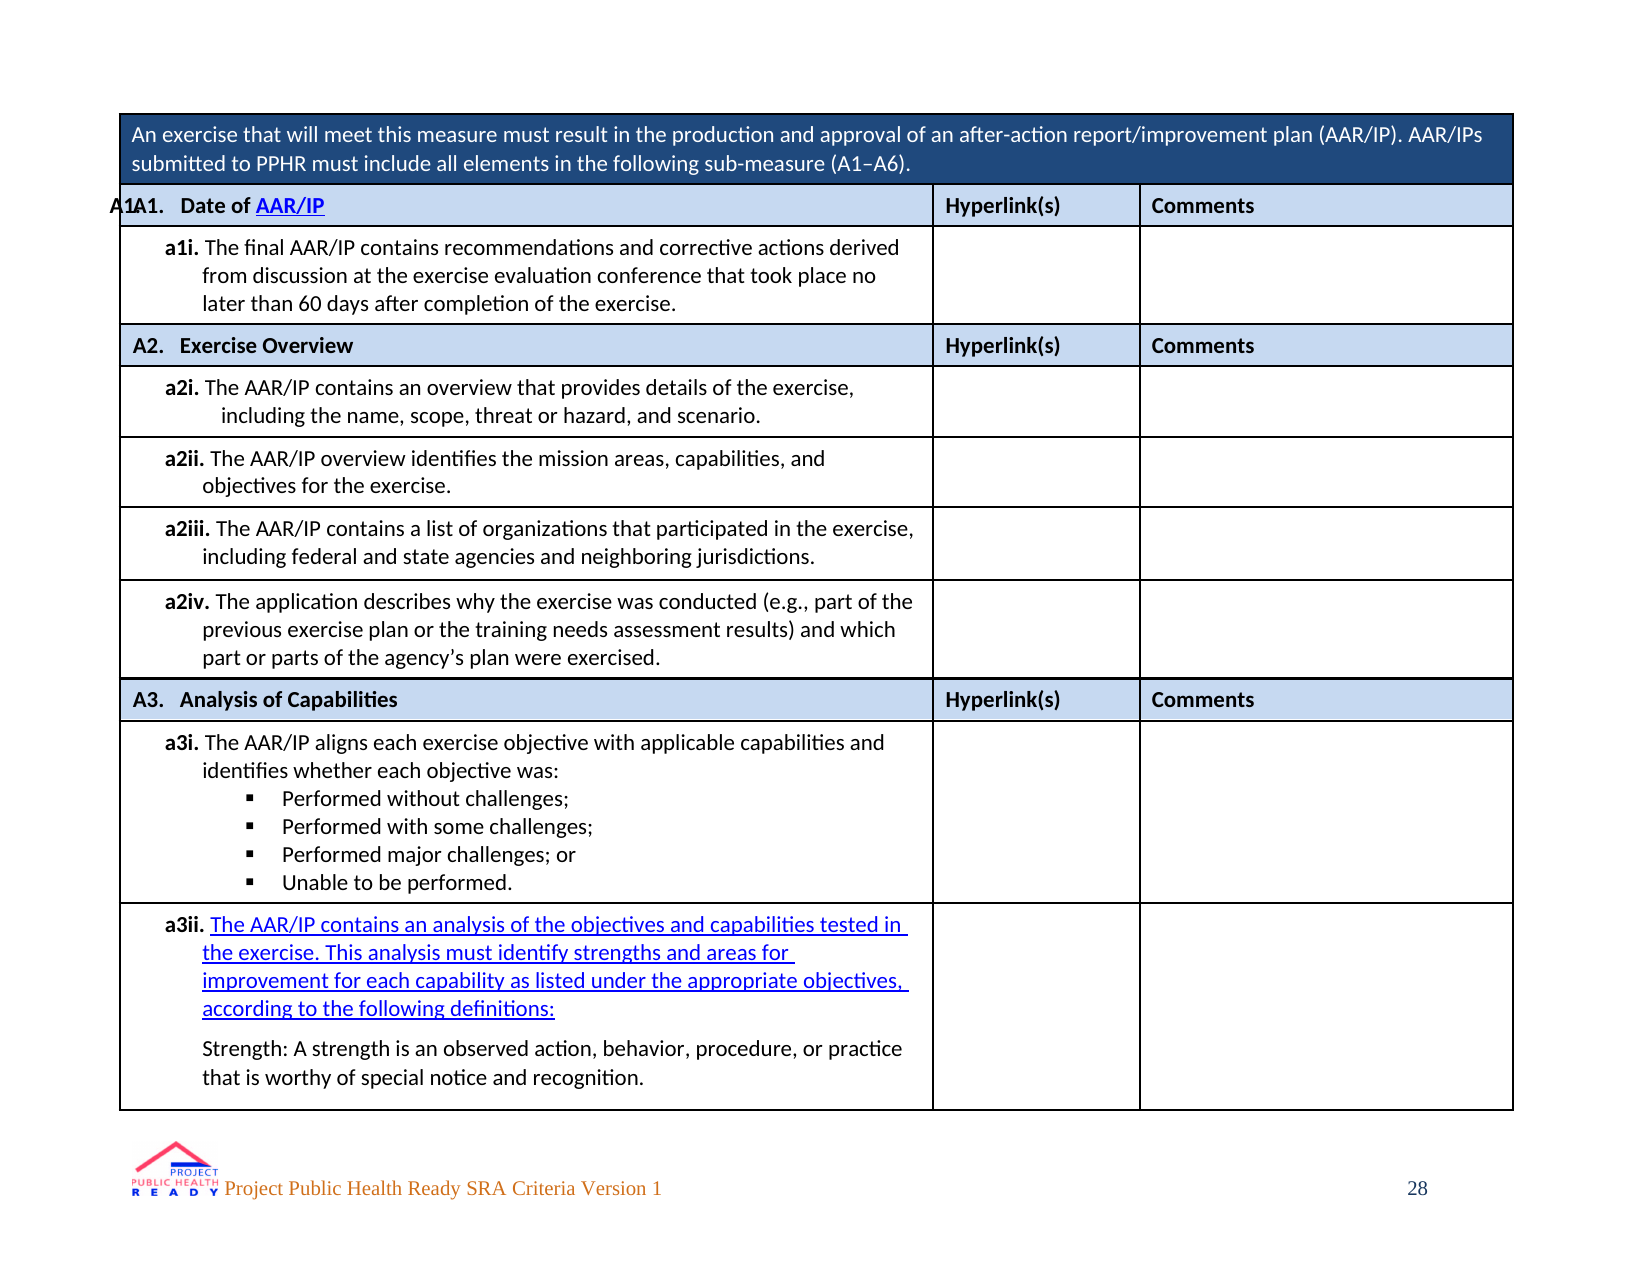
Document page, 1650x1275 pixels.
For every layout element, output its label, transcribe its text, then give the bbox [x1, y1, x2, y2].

table_cell [1141, 367, 1512, 436]
table_cell [934, 904, 1139, 1109]
table_cell [934, 438, 1139, 506]
table_cell a2iv. The application describes why the exercise was conducted (e.g., part of the previous exercise plan or the training needs assessment results) and which part or parts of the agency’s plan were exercised. [121, 581, 932, 677]
table_cell [1141, 508, 1512, 579]
table_cell Hyperlink(s) [934, 680, 1139, 719]
table_cell [1141, 438, 1512, 506]
picture [132, 1141, 219, 1196]
table_cell Comments [1141, 680, 1512, 719]
table_cell [934, 367, 1139, 436]
table_cell [1141, 581, 1512, 677]
table_cell a2iii. The AAR/IP contains a list of organizations that participated in the exercise, including federal and state agencies and neighboring jurisdictions. [121, 508, 932, 579]
table_cell Hyperlink(s) [934, 325, 1139, 365]
table_cell Comments [1141, 185, 1512, 225]
table_cell Comments [1141, 325, 1512, 365]
table_cell A3. Analysis of Capabilities [121, 680, 932, 719]
table_cell [1141, 722, 1512, 902]
table_cell [934, 227, 1139, 323]
table_cell [934, 581, 1139, 677]
table_cell a3i. The AAR/IP aligns each exercise objective with applicable capabilities and identifies whether each objective was: Performed without challenges; Performed with some challenges; Performed major challenges; or Unable to be performed. [121, 722, 932, 902]
table_cell [1141, 227, 1512, 323]
table_cell a1i. The final AAR/IP contains recommendations and corrective actions derived from discussion at the exercise evaluation conference that took place no later than 60 days after completion of the exercise. [121, 227, 932, 323]
table_cell Date of AAR/IP [121, 185, 932, 225]
table_cell A2. Exercise Overview [121, 325, 932, 365]
table_cell a2i. The AAR/IP contains an overview that provides details of the exercise, including the name, scope, threat or hazard, and scenario. [121, 367, 932, 436]
table_cell [1141, 904, 1512, 1109]
table_cell [934, 722, 1139, 902]
table_cell [934, 508, 1139, 579]
table_cell Hyperlink(s) [934, 185, 1139, 225]
table_cell a2ii. The AAR/IP overview identifies the mission areas, capabilities, and objectives for the exercise. [121, 438, 932, 506]
